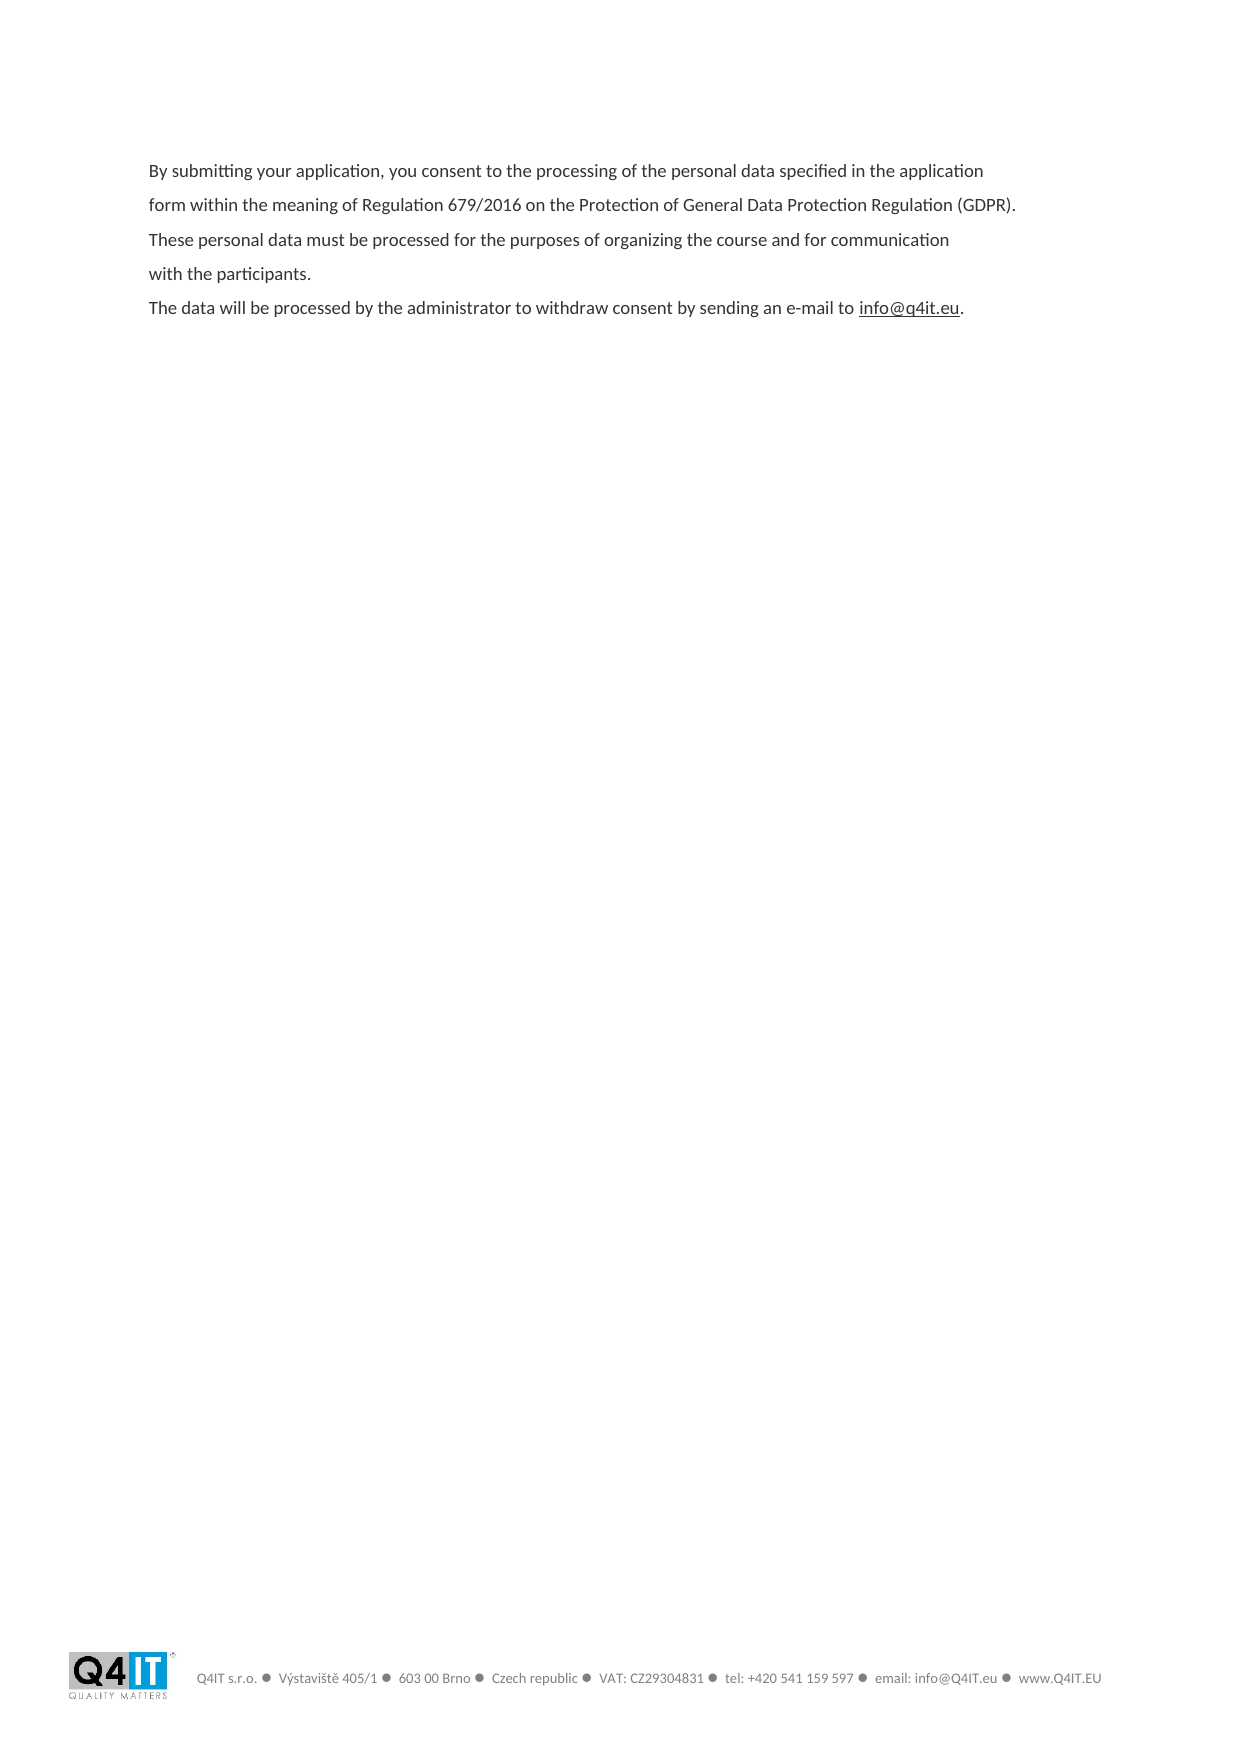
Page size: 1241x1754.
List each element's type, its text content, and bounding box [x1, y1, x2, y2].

picture [61, 1643, 181, 1706]
text By submitting your application, you consent to the processing of the personal data specified in the application form within the meaning of Regulation 679/2016 on the Protection of General Data Protection Regulation (GDPR). These personal data must be processed for the purposes of organizing the course and for communication with the participants. The data will be processed by the administrator to withdraw consent by sending an e-mail to info@q4it.eu. [149, 159, 1181, 319]
